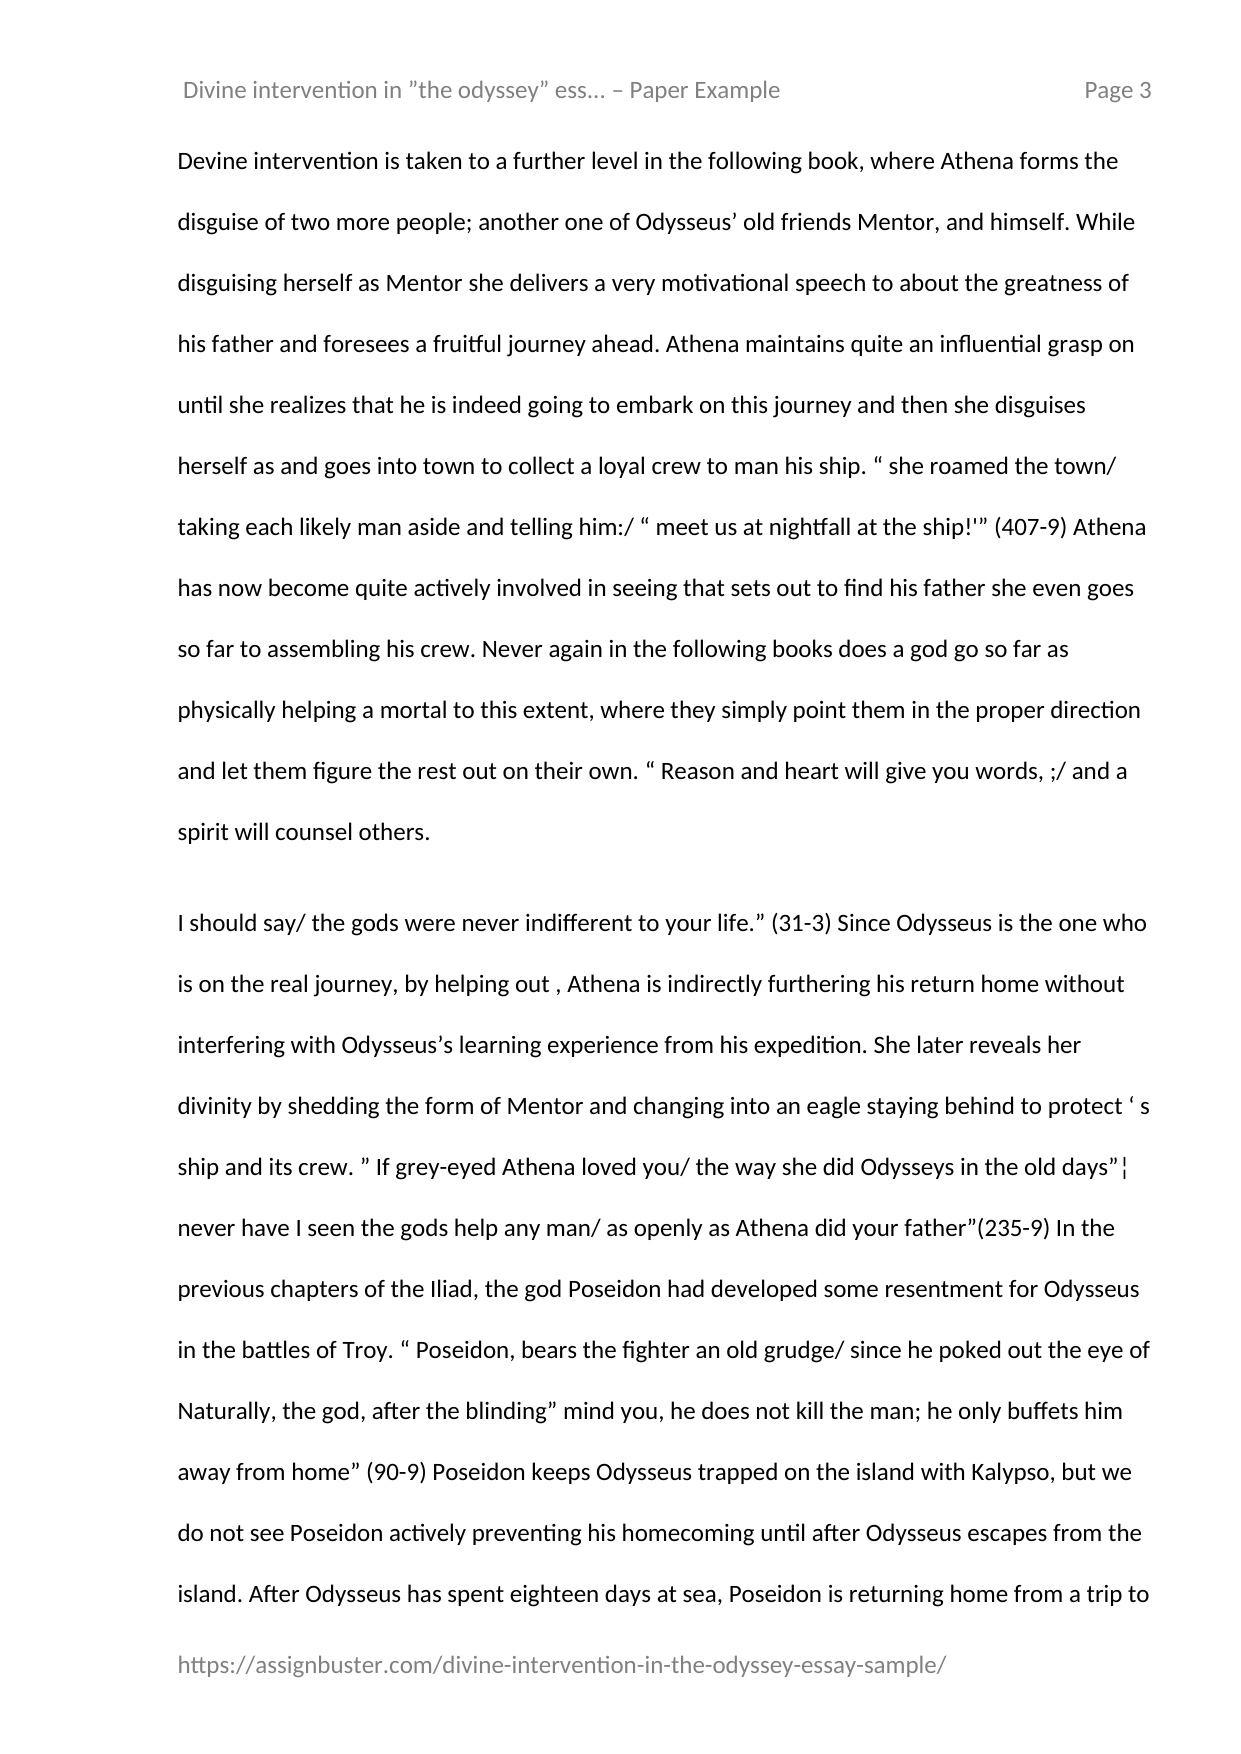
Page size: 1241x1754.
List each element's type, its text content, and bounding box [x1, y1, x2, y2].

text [177, 907, 1152, 1609]
text Devine intervention is taken to a further level in the following book, where Athena forms the disguise of two more people; another one of Odysseus’ old friends Mentor, and himself. While disguising herself as Mentor she delivers a very motivational speech to about the greatness of his father and foresees a fruitful journey ahead. Athena maintains quite an influential grasp on until she realizes that he is indeed going to embark on this journey and then she disguises herself as and goes into town to collect a loyal crew to man his ship. “ she roamed the town/ taking each likely man aside and telling him:/ “ meet us at nightfall at the ship!'” (407-9) Athena has now become quite actively involved in seeing that sets out to find his father she even goes so far to assembling his crew. Never again in the following books does a god go so far as physically helping a mortal to this extent, where they simply point them in the proper direction and let them figure the rest out on their own. “ Reason and heart will give you words, ;/ and a spirit will counsel others. [177, 145, 1152, 847]
